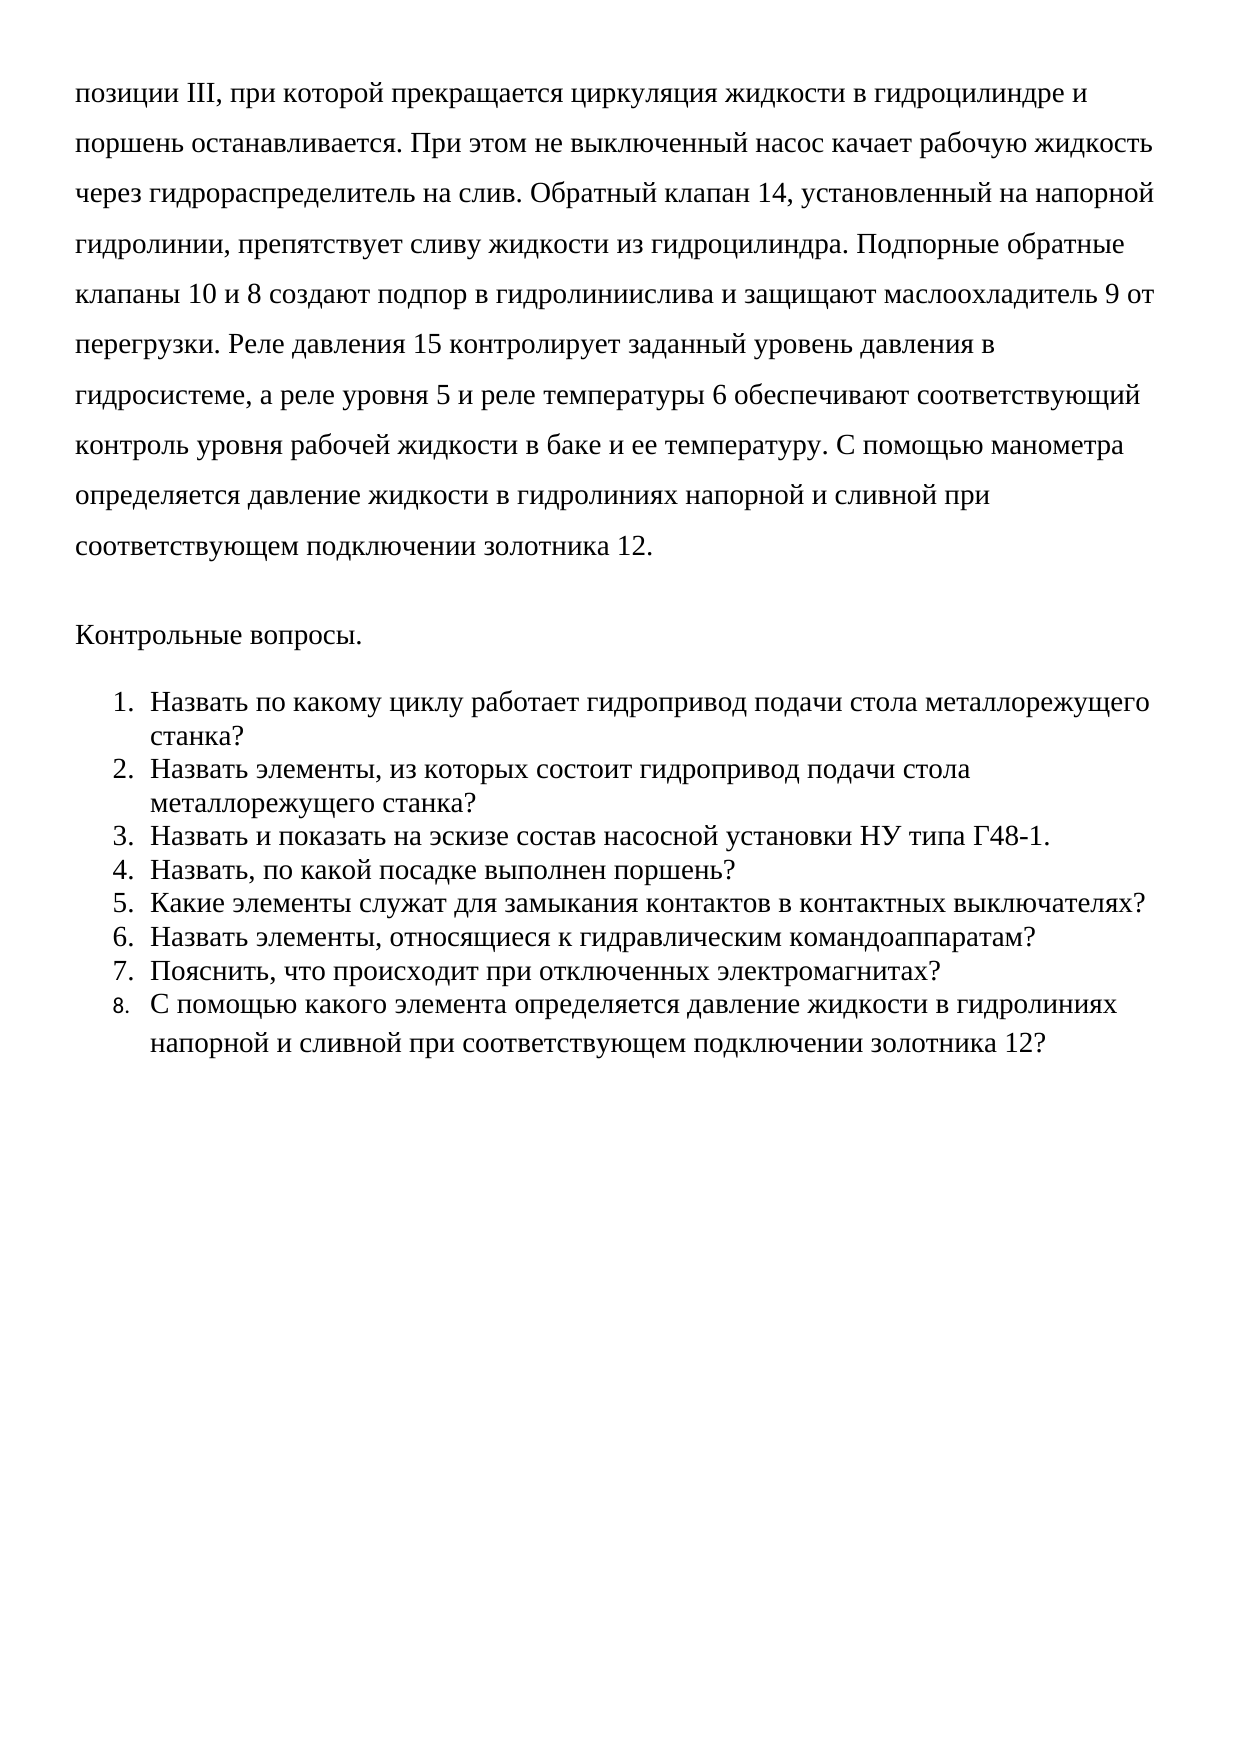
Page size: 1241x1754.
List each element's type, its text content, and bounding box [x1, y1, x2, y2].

list Назвать, по какой посадке выполнен поршень? [112, 852, 1165, 886]
list С помощью какого элемента определяется давление жидкости в гидролиниях напорной и сливной при соответствующем подключении золотника 12? [112, 986, 1165, 1091]
list Пояснить, что происходит при отключенных электромагнитах? [112, 953, 1165, 986]
list Какие элементы служат для замыкания контактов в контактных выключателях? [112, 886, 1165, 919]
list Назвать элементы, из которых состоит гидропривод подачи стола металлорежущего станка? [112, 751, 1165, 818]
list Назвать по какому циклу работает гидропривод подачи стола металлорежущего станка? [112, 684, 1165, 751]
list Назвать элементы, относящиеся к гидравлическим командоаппаратам? [112, 919, 1165, 953]
text Контрольные вопросы. [75, 617, 1165, 651]
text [75, 75, 1165, 603]
list Назвать и показать на эскизе состав насосной установки НУ типа Г48-1. [112, 818, 1165, 852]
